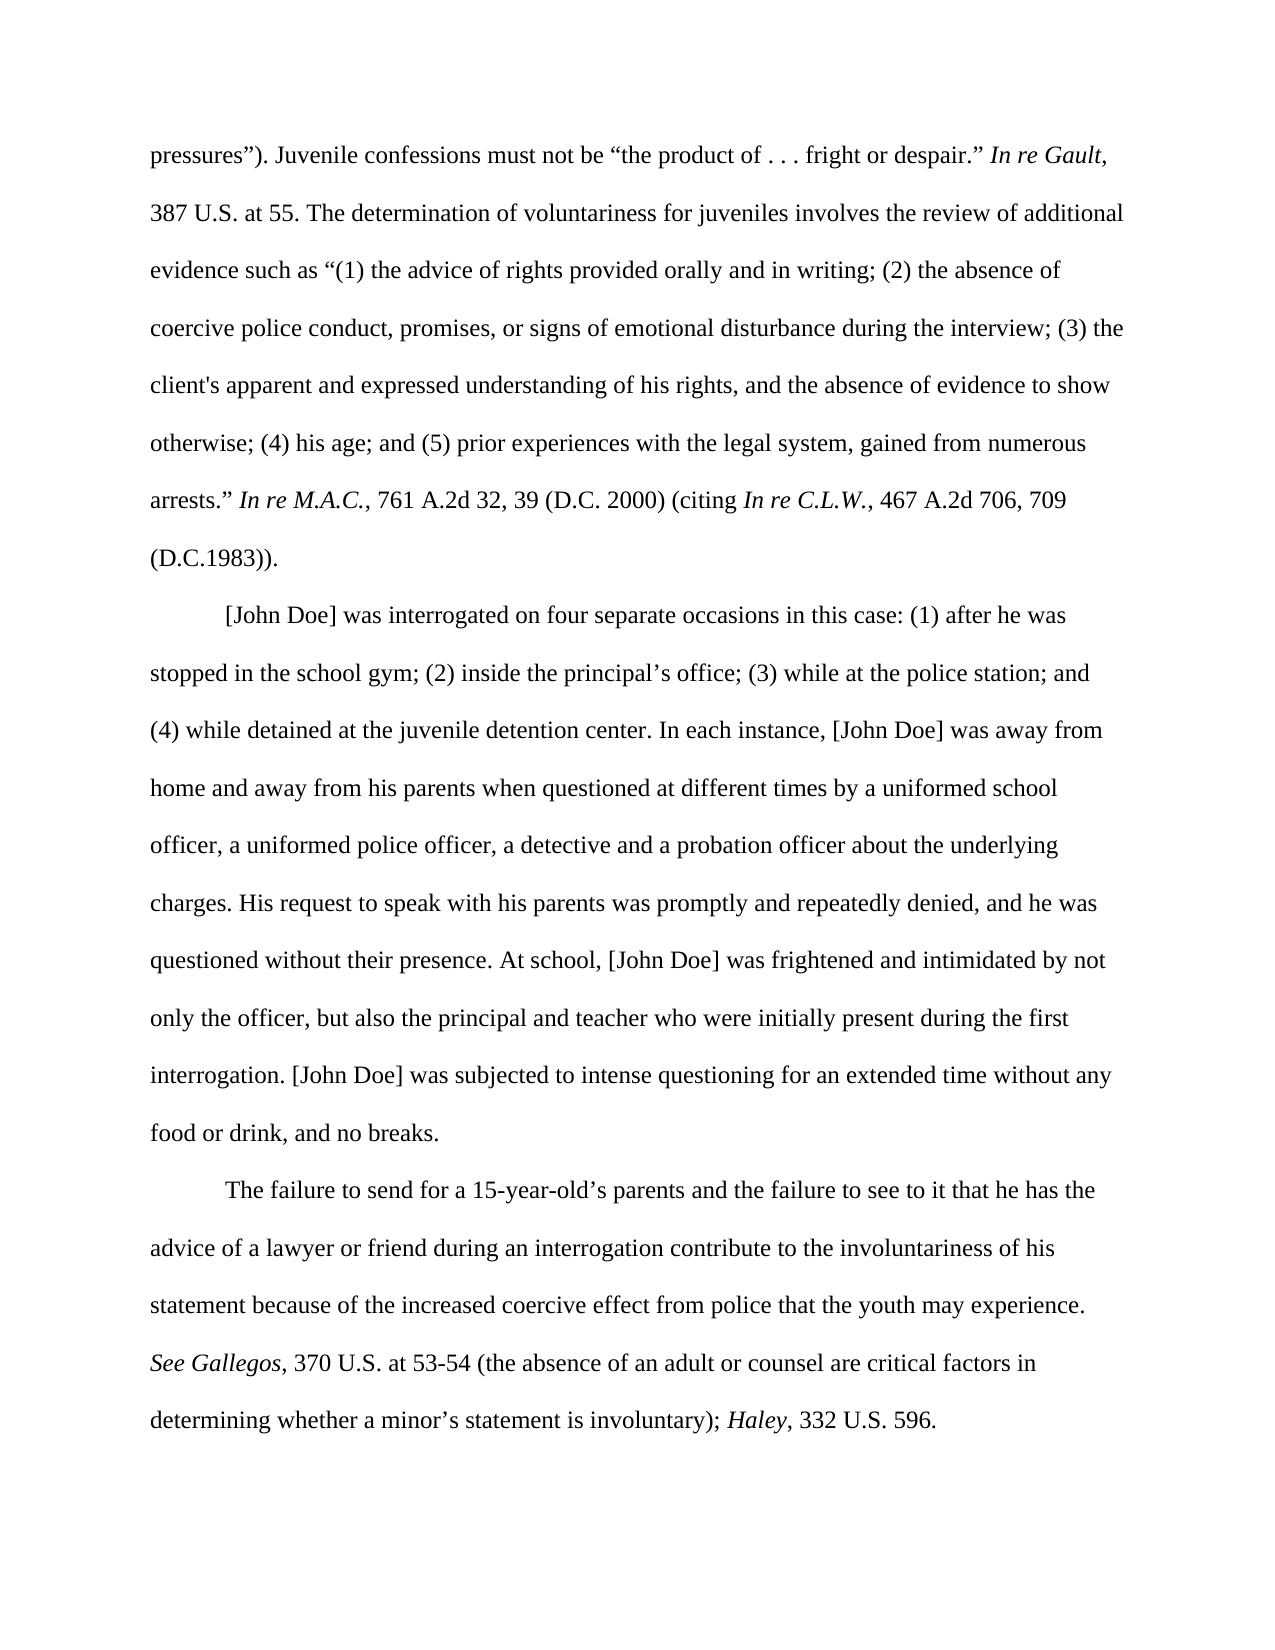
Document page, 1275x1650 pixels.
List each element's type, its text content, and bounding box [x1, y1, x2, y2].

text The failure to send for a 15-year-old’s parents and the failure to see to it that he has the advice of a lawyer or friend during an interrogation contribute to the involuntariness of his statement because of the increased coercive effect from police that the youth may experience. See Gallegos, 370 U.S. at 53-54 (the absence of an adult or counsel are critical factors in determining whether a minor’s statement is involuntary); Haley, 332 U.S. 596. [150, 1176, 1125, 1434]
text [John Doe] was interrogated on four separate occasions in this case: (1) after he was stopped in the school gym; (2) inside the principal’s office; (3) while at the police station; and (4) while detained at the juvenile detention center. In each instance, [John Doe] was away from home and away from his parents when questioned at different times by a uniformed school officer, a uniformed police officer, a detective and a probation officer about the underlying charges. His request to speak with his parents was promptly and repeatedly denied, and he was questioned without their presence. At school, [John Doe] was frightened and intimidated by not only the officer, but also the principal and teacher who were initially present during the first interrogation. [John Doe] was subjected to intense questioning for an extended time without any food or drink, and no breaks. [150, 601, 1125, 1147]
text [150, 141, 1125, 572]
